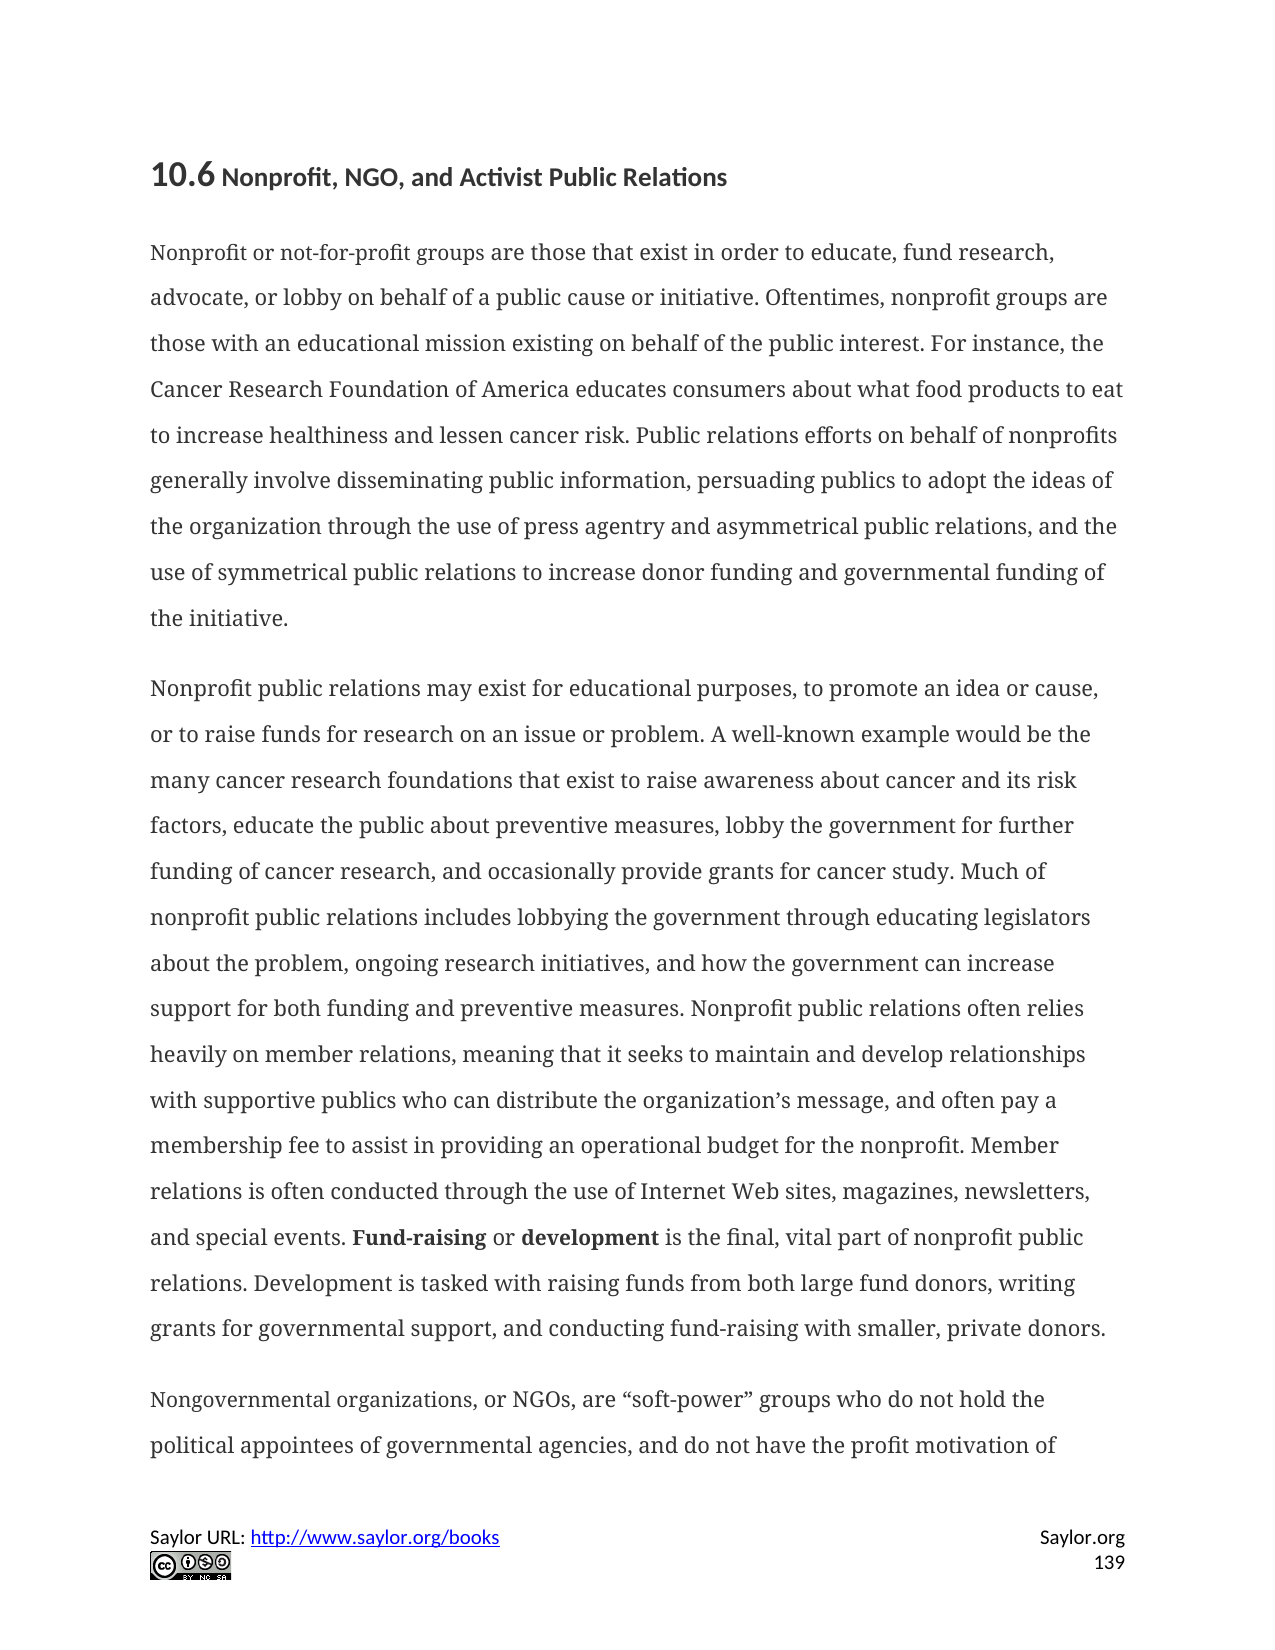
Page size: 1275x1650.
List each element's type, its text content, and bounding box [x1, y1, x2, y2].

text Nonprofit public relations may exist for educational purposes, to promote an idea or cause, or to raise funds for research on an issue or problem. A well-known example would be the many cancer research foundations that exist to raise awareness about cancer and its risk factors, educate the public about preventive measures, lobby the government for further funding of cancer research, and occasionally provide grants for cancer study. Much of nonprofit public relations includes lobbying the government through educating legislators about the problem, ongoing research initiatives, and how the government can increase support for both funding and preventive measures. Nonprofit public relations often relies heavily on member relations, meaning that it seeks to maintain and develop relationships with supportive publics who can distribute the organization’s message, and often pay a membership fee to assist in providing an operational budget for the nonprofit. Member relations is often conducted through the use of Internet Web sites, magazines, newsletters, and special events. Fund-raising or development is the final, vital part of nonprofit public relations. Development is tasked with raising funds from both large fund donors, writing grants for governmental support, and conducting fund-raising with smaller, private donors. [150, 657, 1125, 1343]
text Nonprofit or not-for-profit groups are those that exist in order to educate, fund research, advocate, or lobby on behalf of a public cause or initiative. Oftentimes, nonprofit groups are those with an educational mission existing on behalf of the public interest. For instance, the Cancer Research Foundation of America educates consumers about what food products to eat to increase healthiness and lessen cancer risk. Public relations efforts on behalf of nonprofits generally involve disseminating public information, persuading publics to adopt the ideas of the organization through the use of press agentry and asymmetrical public relations, and the use of symmetrical public relations to increase donor funding and governmental funding of the initiative. [150, 221, 1125, 632]
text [150, 1368, 1125, 1460]
subtitle 10.6 Nonprofit, NGO, and Activist Public Relations [150, 150, 1125, 196]
picture [150, 1551, 232, 1580]
